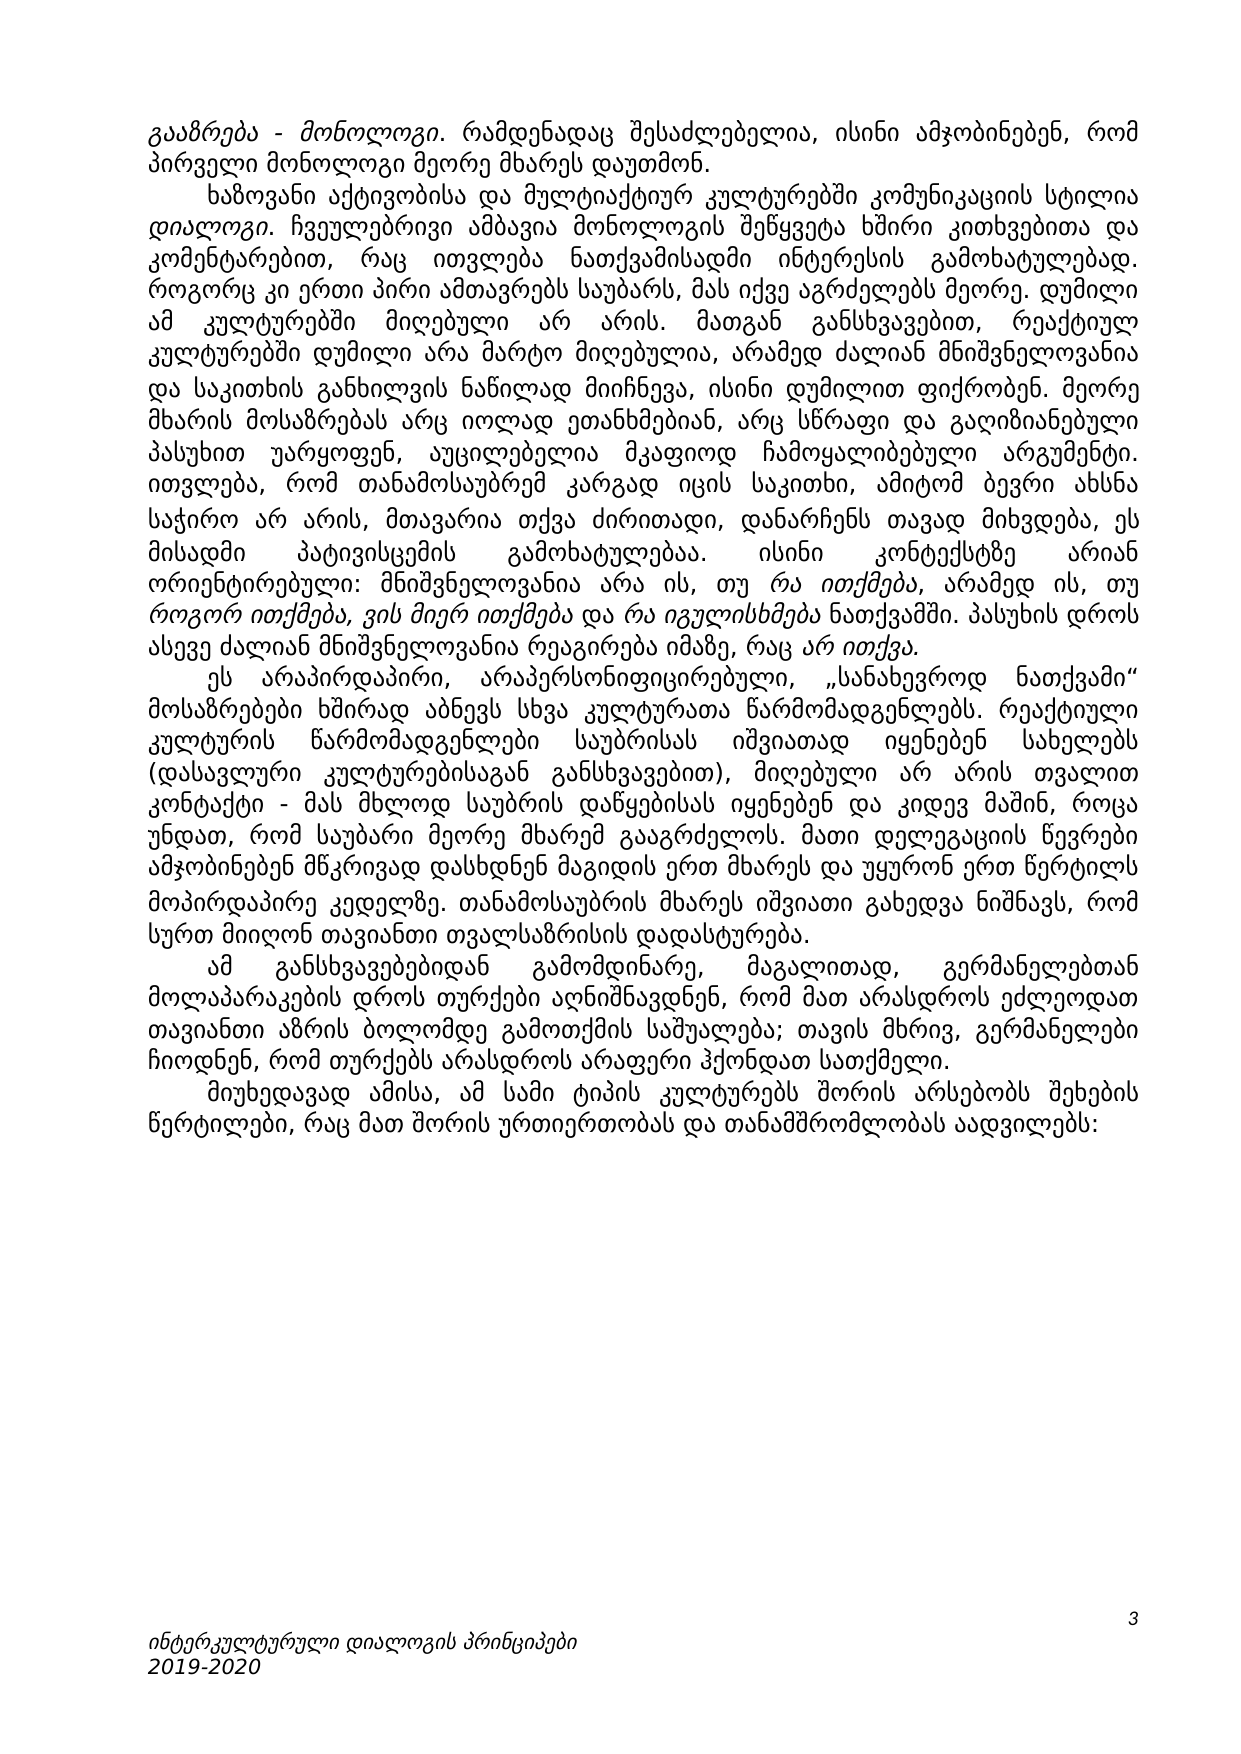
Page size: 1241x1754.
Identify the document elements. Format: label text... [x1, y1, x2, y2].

text ხაზოვანი აქტივობისა და მულტიაქტიურ კულტურებში კომუნიკაციის სტილია დიალოგი. ჩვეულებრივი ამბავია მონოლოგის შეწყვეტა ხშირი კითხვებითა და კომენტარებით, რაც ითვლება ნათქვამისადმი ინტერესის გამოხატულებად. როგორც კი ერთი პირი ამთავრებს საუბარს, მას იქვე აგრძელებს მეორე. დუმილი ამ კულტურებში მიღებული არ არის. მათგან განსხვავებით, რეაქტიულ კულტურებში დუმილი არა მარტო მიღებულია, არამედ ძალიან მნიშვნელოვანია და საკითხის განხილვის ნაწილად მიიჩნევა, ისინი დუმილით ფიქრობენ. მეორე მხარის მოსაზრებას არც იოლად ეთანხმებიან, არც სწრაფი და გაღიზიანებული პასუხით უარყოფენ, აუცილებელია მკაფიოდ ჩამოყალიბებული არგუმენტი. ითვლება, რომ თანამოსაუბრემ კარგად იცის საკითხი, ამიტომ ბევრი ახსნა საჭირო არ არის, მთავარია თქვა ძირითადი, დანარჩენს თავად მიხვდება, ეს მისადმი პატივისცემის გამოხატულებაა. ისინი კონტექსტზე არიან ორიენტირებული: მნიშვნელოვანია არა ის, თუ რა ითქმება, არამედ ის, თუ როგორ ითქმება, ვის მიერ ითქმება და რა იგულისხმება ნათქვამში. პასუხის დროს ასევე ძალიან მნიშვნელოვანია რეაგირება იმაზე, რაც არ ითქვა. [148, 181, 1140, 661]
text ამ განსხვავებებიდან გამომდინარე, მაგალითად, გერმანელებთან მოლაპარაკების დროს თურქები აღნიშნავდნენ, რომ მათ არასდროს ეძლეოდათ თავიანთი აზრის ბოლომდე გამოთქმის საშუალება; თავის მხრივ, გერმანელები ჩიოდნენ, რომ თურქებს არასდროს არაფერი ჰქონდათ სათქმელი. [148, 952, 1140, 1076]
text მიუხედავად ამისა, ამ სამი ტიპის კულტურებს შორის არსებობს შეხების წერტილები, რაც მათ შორის ურთიერთობას და თანამშრომლობას აადვილებს: [148, 1078, 1140, 1138]
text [148, 118, 1140, 179]
text ეს არაპირდაპირი, არაპერსონიფიცირებული, „სანახევროდ ნათქვამი“ მოსაზრებები ხშირად აბნევს სხვა კულტურათა წარმომადგენლებს. რეაქტიული კულტურის წარმომადგენლები საუბრისას იშვიათად იყენებენ სახელებს (დასავლური კულტურებისაგან განსხვავებით), მიღებული არ არის თვალით კონტაქტი - მას მხლოდ საუბრის დაწყებისას იყენებენ და კიდევ მაშინ, როცა უნდათ, რომ საუბარი მეორე მხარემ გააგრძელოს. მათი დელეგაციის წევრები ამჯობინებენ მწკრივად დასხდნენ მაგიდის ერთ მხარეს და უყურონ ერთ წერტილს მოპირდაპირე კედელზე. თანამოსაუბრის მხარეს იშვიათი გახედვა ნიშნავს, რომ სურთ მიიღონ თავიანთი თვალსაზრისის დადასტურება. [148, 663, 1140, 950]
